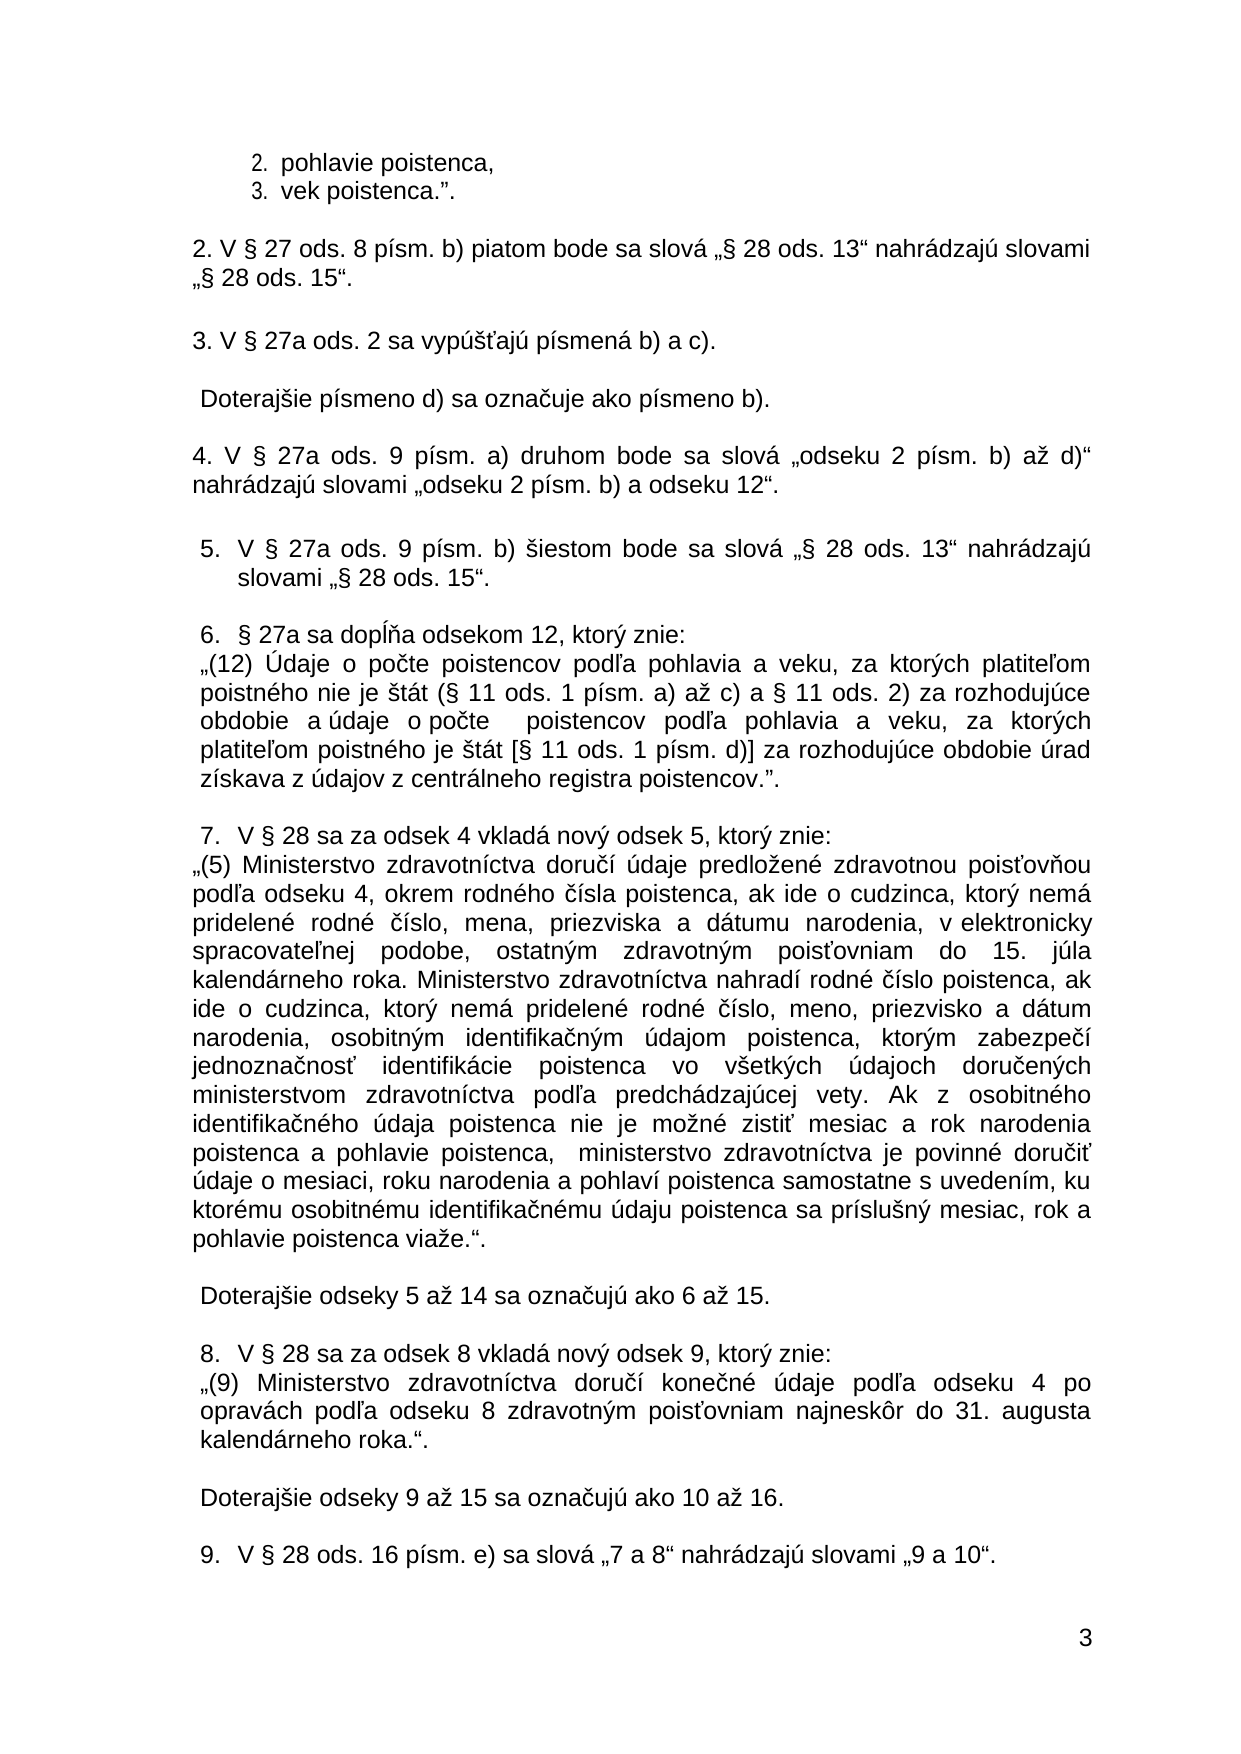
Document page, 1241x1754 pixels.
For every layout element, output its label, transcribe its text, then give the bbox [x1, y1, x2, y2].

list pohlavie poistenca, [251, 148, 1093, 176]
list V § 27a ods. 9 písm. b) šiestom bode sa slová „§ 28 ods. 13“ nahrádzajú slovami „§ 28 ods. 15“. [200, 534, 1093, 591]
list V § 28 ods. 16 písm. e) sa slová „7 a 8“ nahrádzajú slovami „9 a 10“. [200, 1540, 1093, 1569]
list Doterajšie odseky 9 až 15 sa označujú ako 10 až 16. [200, 1483, 1093, 1511]
list § 27a sa dopĺňa odsekom 12, ktorý znie: [200, 620, 1093, 649]
list Doterajšie odseky 5 až 14 sa označujú ako 6 až 15. [200, 1281, 1093, 1310]
list vek poistenca.”. [251, 176, 1093, 205]
list 3. V § 27a ods. 2 sa vypúšťajú písmená b) a c). [192, 326, 1093, 355]
list V § 28 sa za odsek 8 vkladá nový odsek 9, ktorý znie: [200, 1339, 1093, 1368]
list „(9) Ministerstvo zdravotníctva doručí konečné údaje podľa odseku 4 po opravách podľa odseku 8 zdravotným poisťovniam najneskôr do 31. augusta kalendárneho roka.“. [200, 1368, 1093, 1454]
list Doterajšie písmeno d) sa označuje ako písmeno b). [200, 384, 1093, 413]
text 4. V § 27a ods. 9 písm. a) druhom bode sa slová „odseku 2 písm. b) až d)“ nahrádzajú slovami „odseku 2 písm. b) a odseku 12“. [192, 441, 1093, 499]
list V § 28 sa za odsek 4 vkladá nový odsek 5, ktorý znie: [200, 821, 1093, 850]
list „(12) Údaje o počte poistencov podľa pohlavia a veku, za ktorých platiteľom poistného nie je štát (§ 11 ods. 1 písm. a) až c) a § 11 ods. 2) za rozhodujúce obdobie a údaje o počte poistencov podľa pohlavia a veku, za ktorých platiteľom poistného je štát [§ 11 ods. 1 písm. d)] za rozhodujúce obdobie úrad získava z údajov z centrálneho registra poistencov.”. [200, 649, 1093, 793]
text 2. V § 27 ods. 8 písm. b) piatom bode sa slová „§ 28 ods. 13“ nahrádzajú slovami „§ 28 ods. 15“. [192, 234, 1093, 291]
list „(5) Ministerstvo zdravotníctva doručí údaje predložené zdravotnou poisťovňou podľa odseku 4, okrem rodného čísla poistenca, ak ide o cudzinca, ktorý nemá pridelené rodné číslo, mena, priezviska a dátumu narodenia, v elektronicky spracovateľnej podobe, ostatným zdravotným poisťovniam do 15. júla kalendárneho roka. Ministerstvo zdravotníctva nahradí rodné číslo poistenca, ak ide o cudzinca, ktorý nemá pridelené rodné číslo, meno, priezvisko a dátum narodenia, osobitným identifikačným údajom poistenca, ktorým zabezpečí jednoznačnosť identifikácie poistenca vo všetkých údajoch doručených ministerstvom zdravotníctva podľa predchádzajúcej vety. Ak z osobitného identifikačného údaja poistenca nie je možné zistiť mesiac a rok narodenia poistenca a pohlavie poistenca, ministerstvo zdravotníctva je povinné doručiť údaje o mesiaci, roku narodenia a pohlaví poistenca samostatne s uvedením, ku ktorému osobitnému identifikačnému údaju poistenca sa príslušný mesiac, rok a pohlavie poistenca viaže.“. [192, 850, 1093, 1253]
